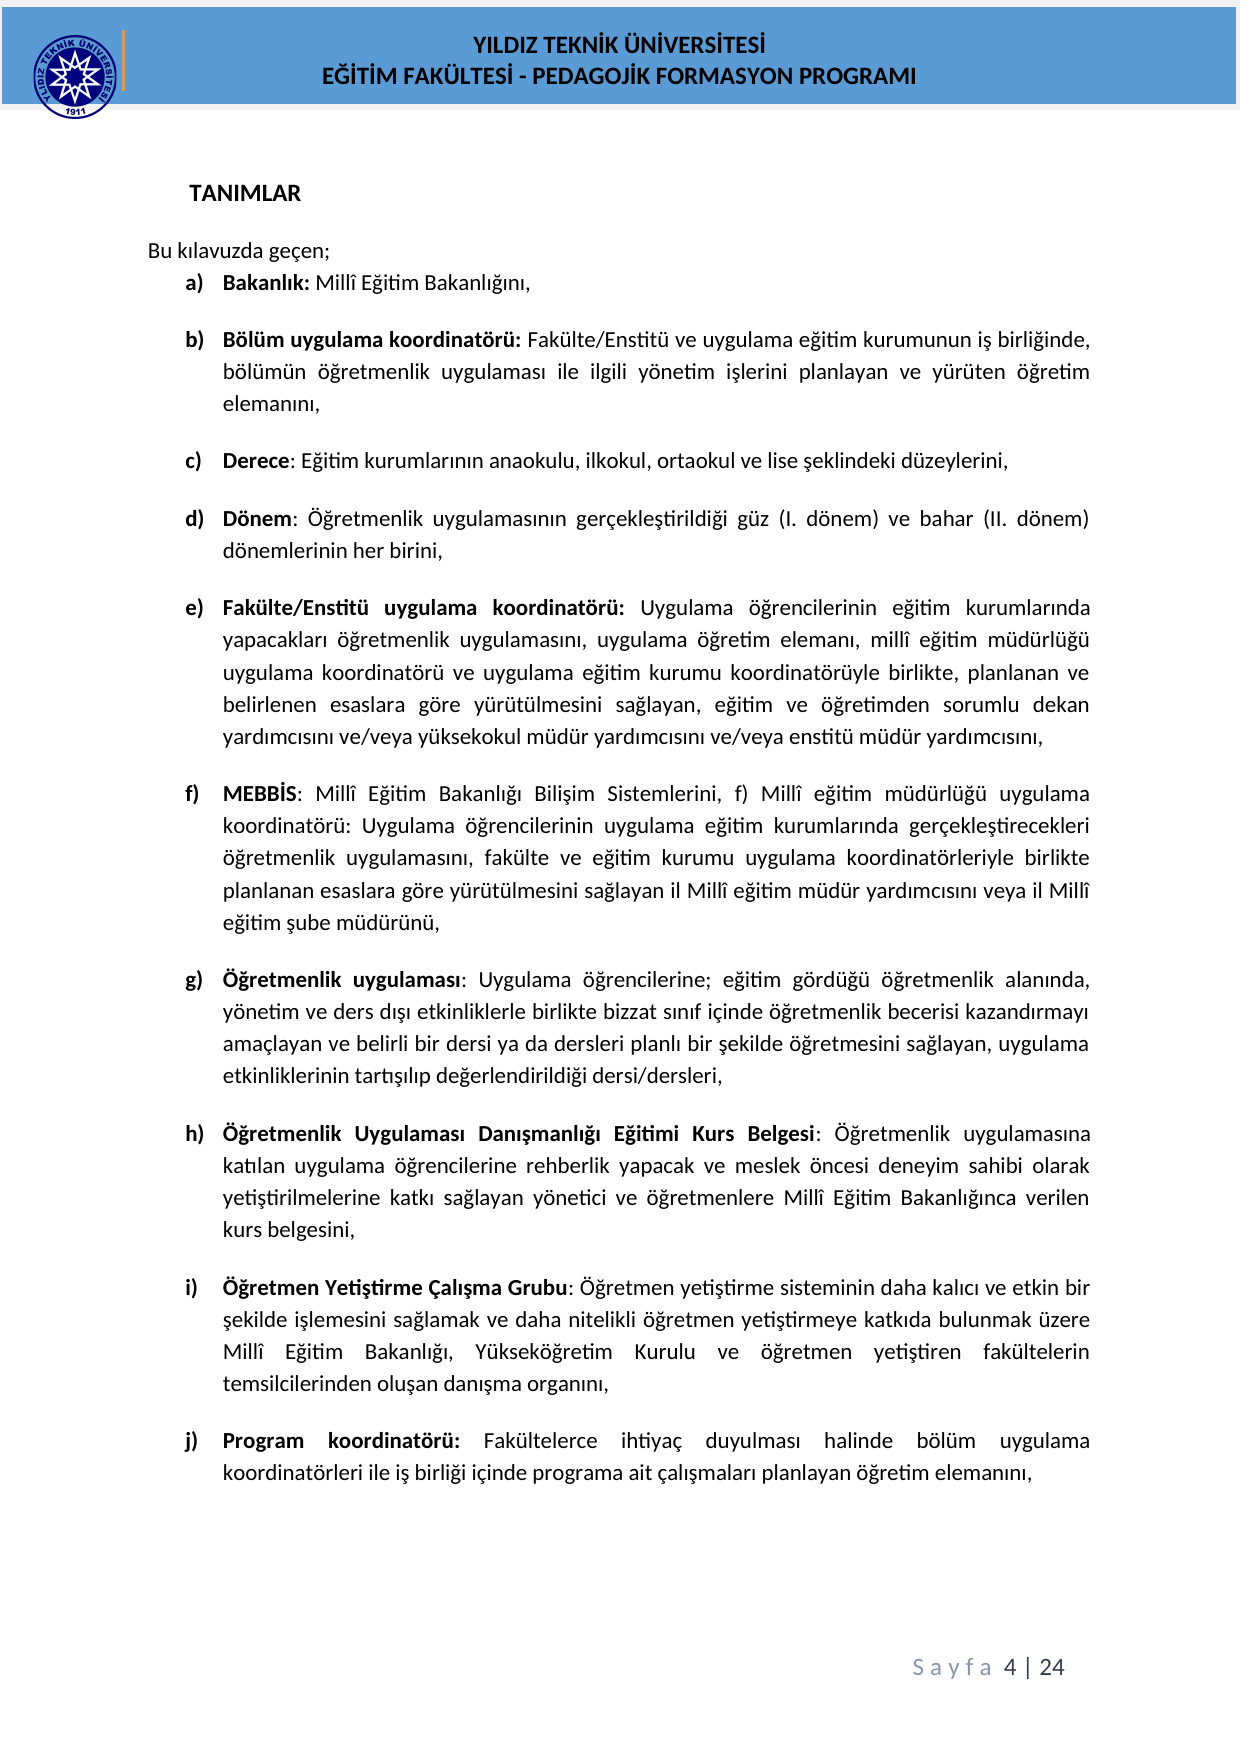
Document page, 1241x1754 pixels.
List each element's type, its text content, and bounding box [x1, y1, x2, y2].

list Bölüm uygulama koordinatörü: Fakülte/Enstitü ve uygulama eğitim kurumunun iş birliğinde, bölümün öğretmenlik uygulaması ile ilgili yönetim işlerini planlayan ve yürüten öğretim elemanını, [185, 325, 1091, 417]
list Öğretmenlik uygulaması: Uygulama öğrencilerine; eğitim gördüğü öğretmenlik alanında, yönetim ve ders dışı etkinliklerle birlikte bizzat sınıf içinde öğretmenlik becerisi kazandırmayı amaçlayan ve belirli bir dersi ya da dersleri planlı bir şekilde öğretmesini sağlayan, uygulama etkinliklerinin tartışılıp değerlendirildiği dersi/dersleri, [185, 965, 1091, 1090]
list Fakülte/Enstitü uygulama koordinatörü: Uygulama öğrencilerinin eğitim kurumlarında yapacakları öğretmenlik uygulamasını, uygulama öğretim elemanı, millî eğitim müdürlüğü uygulama koordinatörü ve uygulama eğitim kurumu koordinatörüyle birlikte, planlanan ve belirlenen esaslara göre yürütülmesini sağlayan, eğitim ve öğretimden sorumlu dekan yardımcısını ve/veya yüksekokul müdür yardımcısını ve/veya enstitü müdür yardımcısını, [185, 593, 1091, 750]
text Bu kılavuzda geçen; [148, 236, 1091, 264]
list Derece: Eğitim kurumlarının anaokulu, ilkokul, ortaokul ve lise şeklindeki düzeylerini, [185, 447, 1091, 475]
list Bakanlık: Millî Eğitim Bakanlığını, [185, 268, 1091, 296]
list MEBBİS: Millî Eğitim Bakanlığı Bilişim Sistemlerini, f) Millî eğitim müdürlüğü uygulama koordinatörü: Uygulama öğrencilerinin uygulama eğitim kurumlarında gerçekleştirecekleri öğretmenlik uygulamasını, fakülte ve eğitim kurumu uygulama koordinatörleriyle birlikte planlanan esaslara göre yürütülmesini sağlayan il Millî eğitim müdür yardımcısını veya il Millî eğitim şube müdürünü, [185, 779, 1091, 936]
list Dönem: Öğretmenlik uygulamasının gerçekleştirildiği güz (I. dönem) ve bahar (II. dönem) dönemlerinin her birini, [185, 504, 1091, 564]
picture [33, 35, 117, 119]
list Öğretmenlik Uygulaması Danışmanlığı Eğitimi Kurs Belgesi: Öğretmenlik uygulamasına katılan uygulama öğrencilerine rehberlik yapacak ve meslek öncesi deneyim sahibi olarak yetiştirilmelerine katkı sağlayan yönetici ve öğretmenlere Millî Eğitim Bakanlığınca verilen kurs belgesini, [185, 1119, 1091, 1243]
list Program koordinatörü: Fakültelerce ihtiyaç duyulması halinde bölüm uygulama koordinatörleri ile iş birliği içinde programa ait çalışmaları planlayan öğretim elemanını, [185, 1426, 1091, 1487]
subtitle TANIMLAR [189, 177, 1091, 208]
list Öğretmen Yetiştirme Çalışma Grubu: Öğretmen yetiştirme sisteminin daha kalıcı ve etkin bir şekilde işlemesini sağlamak ve daha nitelikli öğretmen yetiştirmeye katkıda bulunmak üzere Millî Eğitim Bakanlığı, Yükseköğretim Kurulu ve öğretmen yetiştiren fakültelerin temsilcilerinden oluşan danışma organını, [185, 1273, 1091, 1397]
